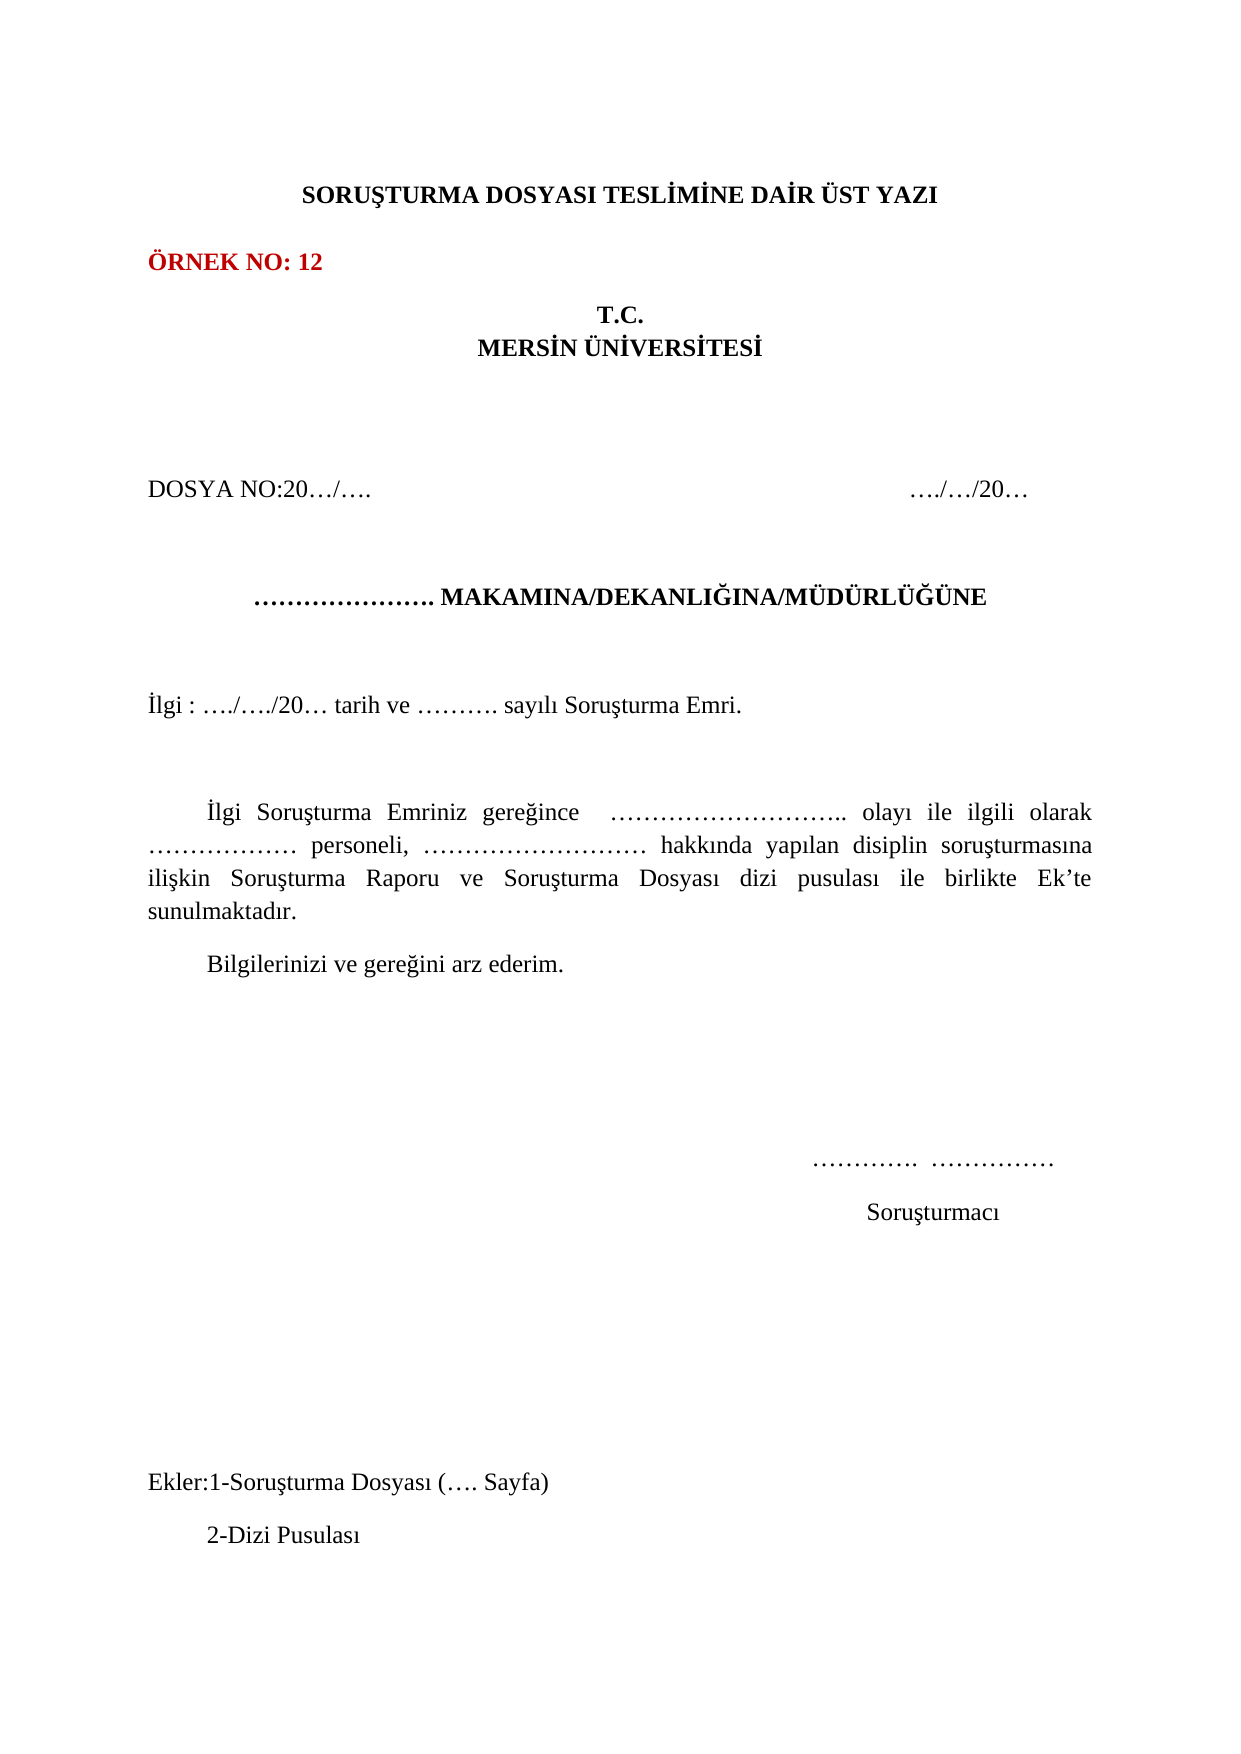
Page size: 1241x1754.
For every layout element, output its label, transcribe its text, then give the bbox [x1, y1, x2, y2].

text Soruşturmacı [148, 1197, 1093, 1226]
text Bilgilerinizi ve gereğini arz ederim. [148, 949, 1093, 978]
text DOSYA NO:20…/…. …./…/20… [148, 474, 1093, 503]
text ÖRNEK NO: 12 [148, 247, 1093, 275]
text SORUŞTURMA DOSYASI TESLİMİNE DAİR ÜST YAZI [148, 181, 1093, 209]
text İlgi Soruşturma Emriniz gereğince ……………………….. olayı ile ilgili olarak ……………… personeli, ……………………… hakkında yapılan disiplin soruşturmasına ilişkin Soruşturma Raporu ve Soruşturma Dosyası dizi pusulası ile birlikte Ek’te sunulmaktadır. [148, 797, 1093, 924]
text Ekler:1-Soruşturma Dosyası (…. Sayfa) [148, 1467, 1093, 1495]
text …………. …………… [811, 1111, 1093, 1172]
text İlgi : …./…./20… tarih ve ………. sayılı Soruşturma Emri. [148, 690, 1093, 718]
text T.C. [148, 301, 1093, 329]
text …………………. MAKAMINA/DEKANLIĞINA/MÜDÜRLÜĞÜNE [148, 582, 1093, 611]
text 2-Dizi Pusulası [148, 1520, 1093, 1549]
text MERSİN ÜNİVERSİTESİ [148, 333, 1093, 362]
